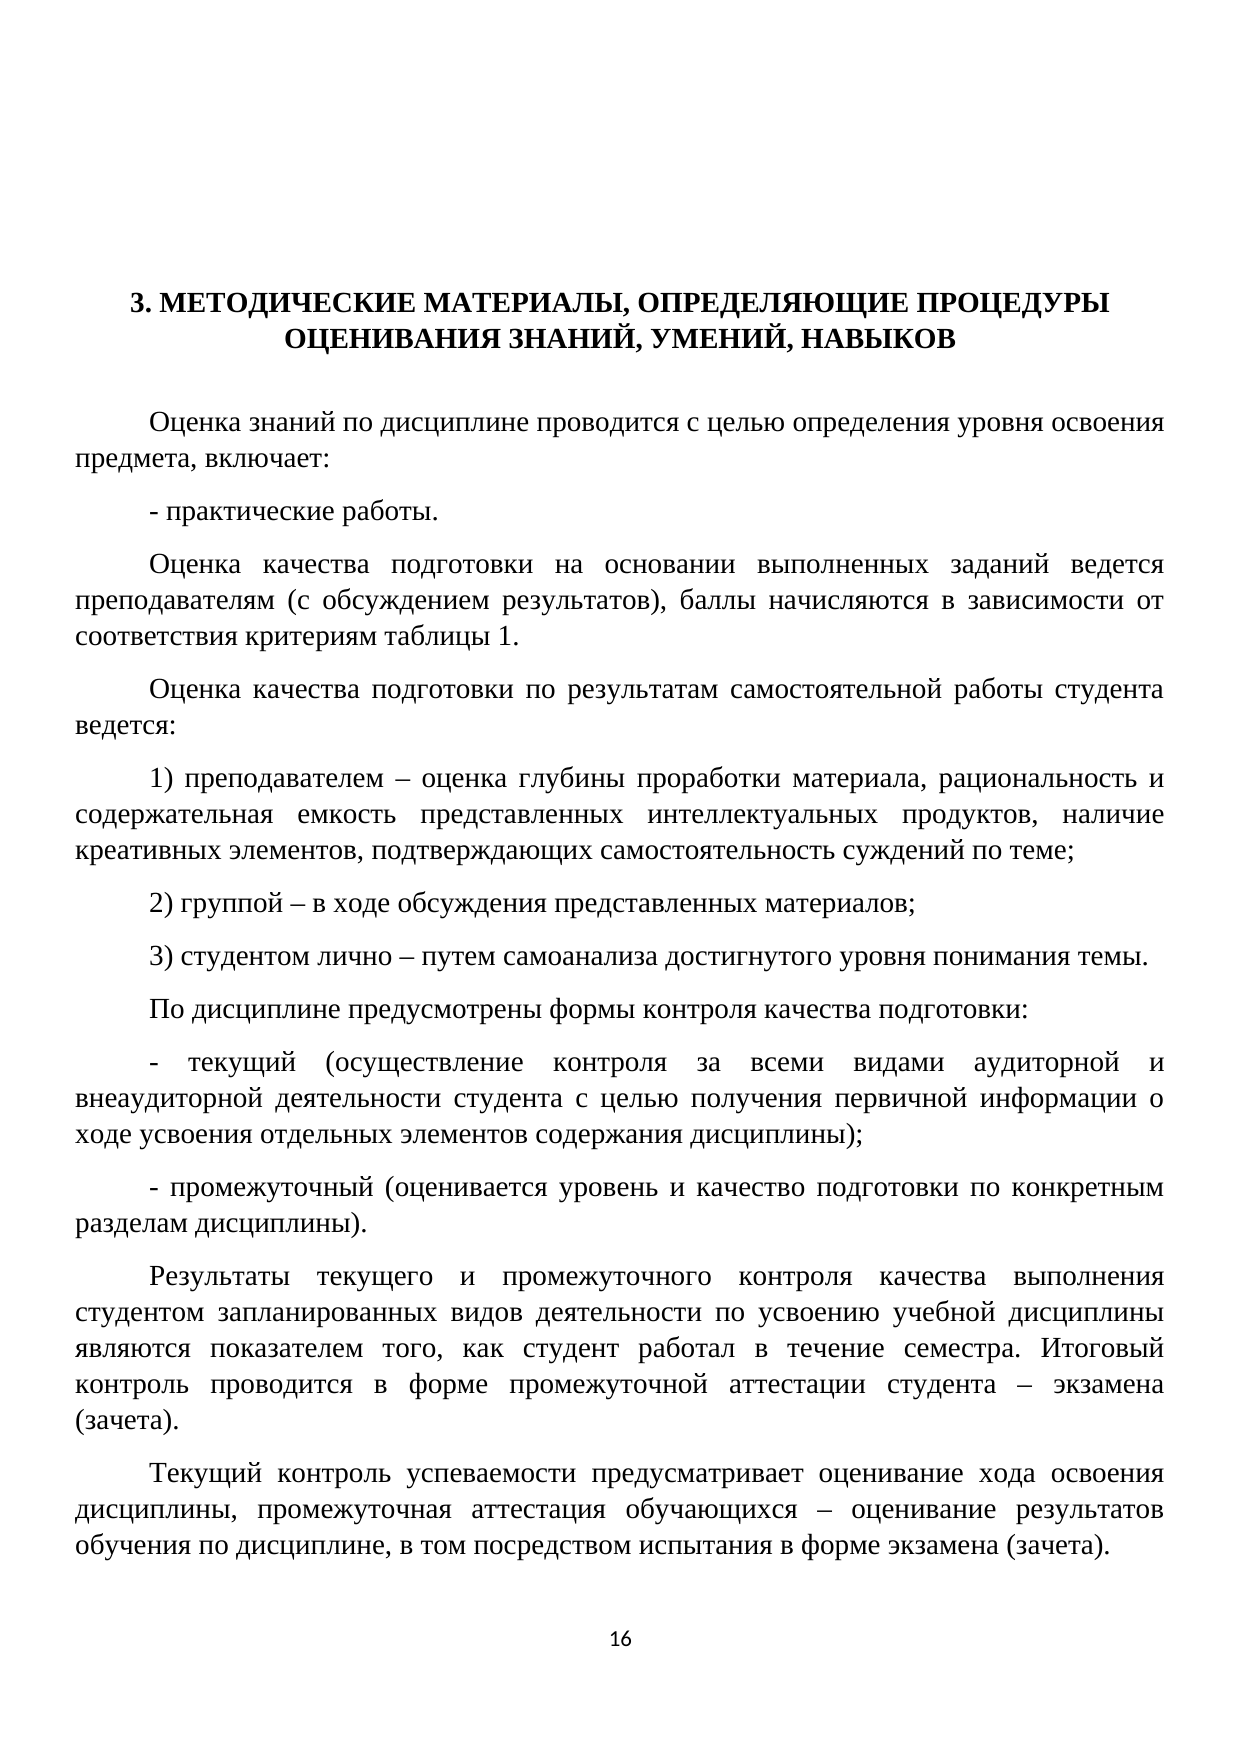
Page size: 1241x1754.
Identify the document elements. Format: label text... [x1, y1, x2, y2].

text Оценка знаний по дисциплине проводится с целью определения уровня освоения предмета, включает: [75, 404, 1165, 474]
text - текущий (осуществление контроля за всеми видами аудиторной и внеаудиторной деятельности студента с целью получения первичной информации о ходе усвоения отдельных элементов содержания дисциплины); [75, 1044, 1165, 1149]
text По дисциплине предусмотрены формы контроля качества подготовки: [75, 991, 1165, 1024]
text 1) преподавателем – оценка глубины проработки материала, рациональность и содержательная емкость представленных интеллектуальных продуктов, наличие креативных элементов, подтверждающих самостоятельность суждений по теме; [75, 760, 1165, 866]
text 3) студентом лично – путем самоанализа достигнутого уровня понимания темы. [75, 938, 1165, 972]
text - практические работы. [75, 493, 1165, 527]
subtitle 3. МЕТОДИЧЕСКИЕ МАТЕРИАЛЫ, ОПРЕДЕЛЯЮЩИЕ ПРОЦЕДУРЫ ОЦЕНИВАНИЯ ЗНАНИЙ, УМЕНИЙ, НАВЫКОВ [75, 285, 1165, 355]
text - промежуточный (оценивается уровень и качество подготовки по конкретным разделам дисциплины). [75, 1169, 1165, 1238]
text Текущий контроль успеваемости предусматривает оценивание хода освоения дисциплины, промежуточная аттестация обучающихся – оценивание результатов обучения по дисциплине, в том посредством испытания в форме экзамена (зачета). [75, 1455, 1165, 1561]
text Оценка качества подготовки по результатам самостоятельной работы студента ведется: [75, 671, 1165, 741]
text 2) группой – в ходе обсуждения представленных материалов; [75, 885, 1165, 919]
text Оценка качества подготовки на основании выполненных заданий ведется преподавателям (с обсуждением результатов), баллы начисляются в зависимости от соответствия критериям таблицы 1. [75, 546, 1165, 652]
text Результаты текущего и промежуточного контроля качества выполнения студентом запланированных видов деятельности по усвоению учебной дисциплины являются показателем того, как студент работал в течение семестра. Итоговый контроль проводится в форме промежуточной аттестации студента – экзамена (зачета). [75, 1258, 1165, 1436]
